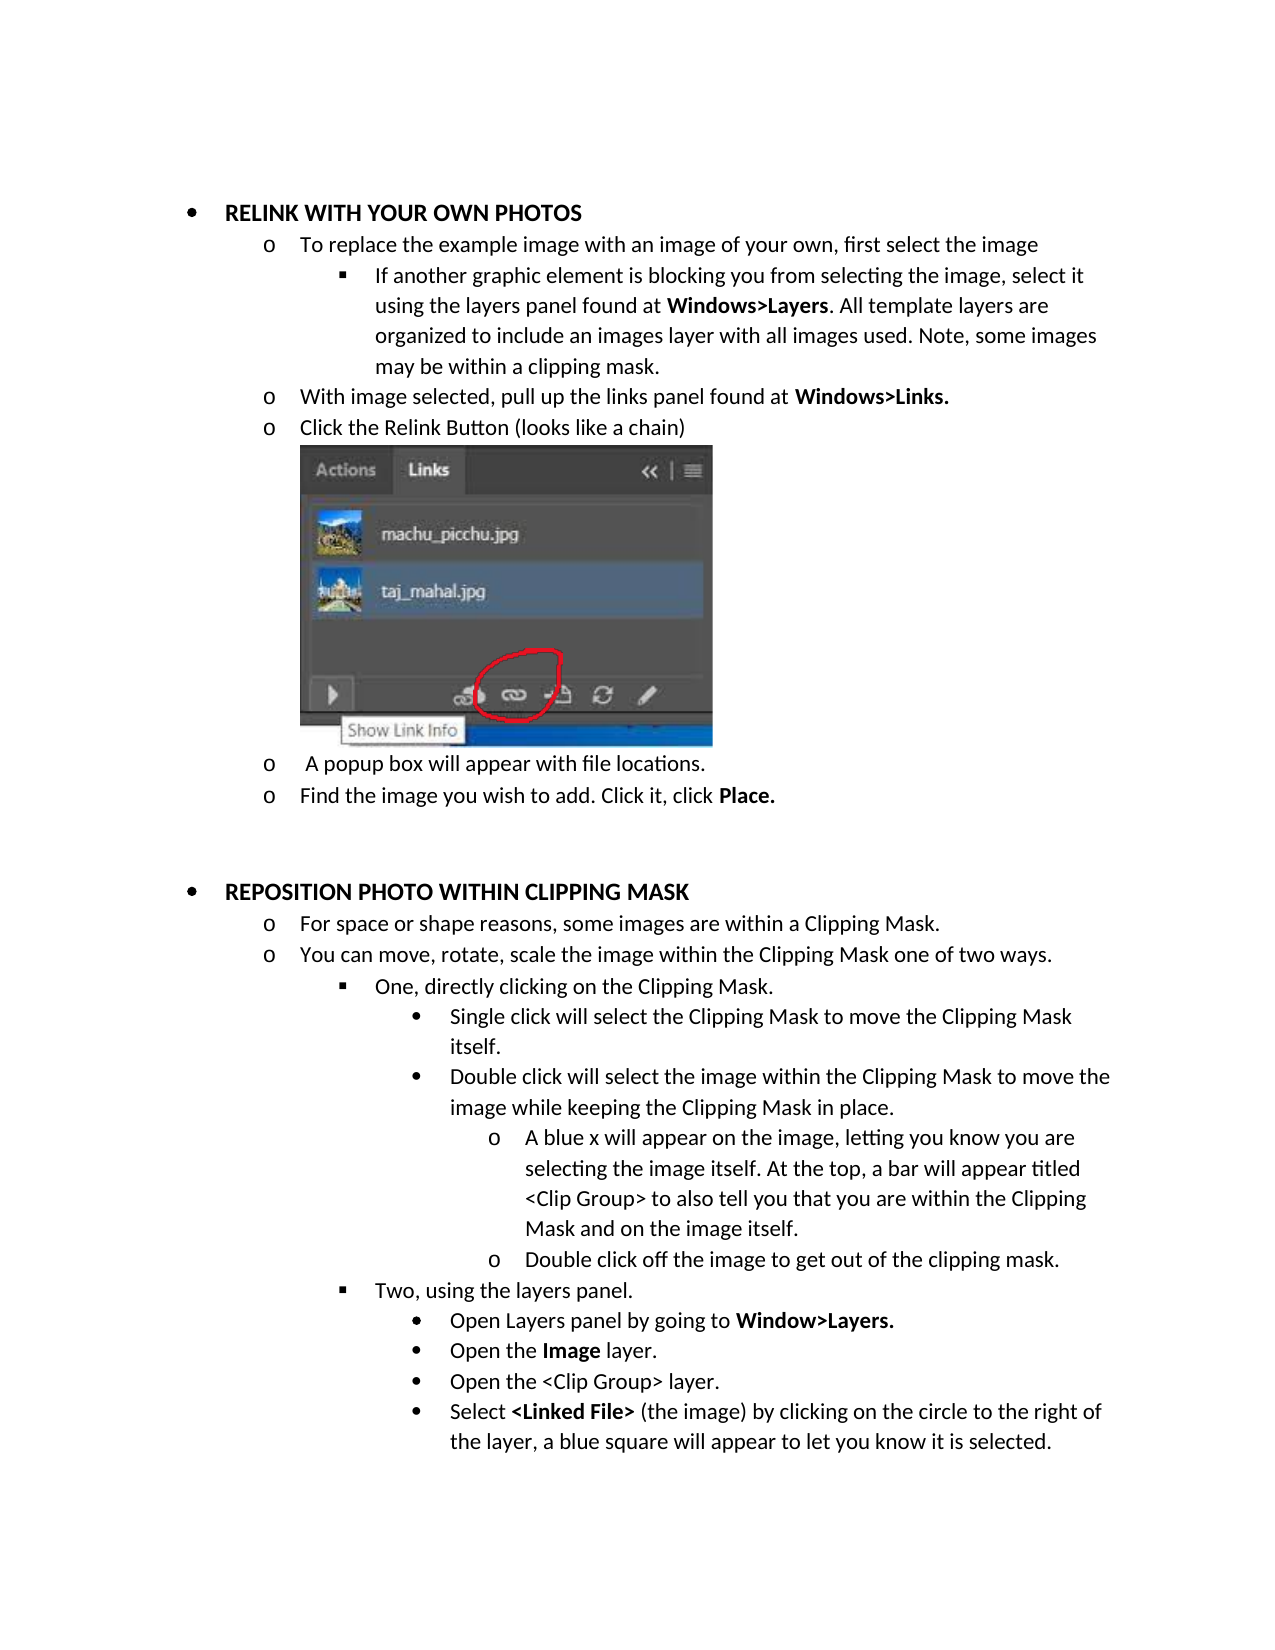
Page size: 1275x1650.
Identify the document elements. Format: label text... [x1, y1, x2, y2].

list Two, using the layers panel. [337, 1276, 1125, 1304]
list A blue x will appear on the image, letting you know you are selecting the image itself. At the top, a bar will appear titled <Clip Group> to also tell you that you are within the Clipping Mask and on the image itself. [487, 1123, 1125, 1243]
list For space or shape reasons, some images are within a Clipping Mask. [262, 909, 1125, 938]
list You can move, rotate, scale the image within the Clipping Mask one of two ways. [262, 940, 1125, 969]
list Open the <Clip Group> layer. [412, 1367, 1125, 1395]
list REPOSITION PHOTO WITHIN CLIPPING MASK [187, 876, 1125, 906]
list Double click off the image to get out of the clipping mask. [487, 1245, 1125, 1274]
list RELINK WITH YOUR OWN PHOTOS [187, 197, 1125, 227]
list Find the image you wish to add. Click it, click Place. [262, 781, 1125, 810]
list Double click will select the image within the Clipping Mask to move the image while keeping the Clipping Mask in place. [412, 1062, 1125, 1121]
list A popup box will appear with file locations. [262, 749, 1125, 779]
list Open the Image layer. [412, 1337, 1125, 1365]
picture [300, 445, 713, 748]
list If another graphic element is blocking you from selecting the image, select it using the layers panel found at Windows>Layers. All template layers are organized to include an images layer with all images used. Note, some images may be within a clipping mask. [337, 261, 1125, 380]
list With image selected, pull up the links panel found at Windows>Links. [262, 382, 1125, 411]
list Open Layers panel by going to Window>Layers. [412, 1306, 1125, 1334]
list Select <Linked File> (the image) by clicking on the circle to the right of the layer, a blue square will appear to let you know it is selected. [412, 1397, 1125, 1455]
list Click the Relink Button (looks like a chain) [262, 413, 1125, 443]
list Single click will select the Clipping Mask to move the Clipping Mask itself. [412, 1002, 1125, 1060]
list One, directly clicking on the Clipping Mask. [337, 972, 1125, 1000]
list To replace the example image with an image of your own, first select the image [262, 230, 1125, 259]
